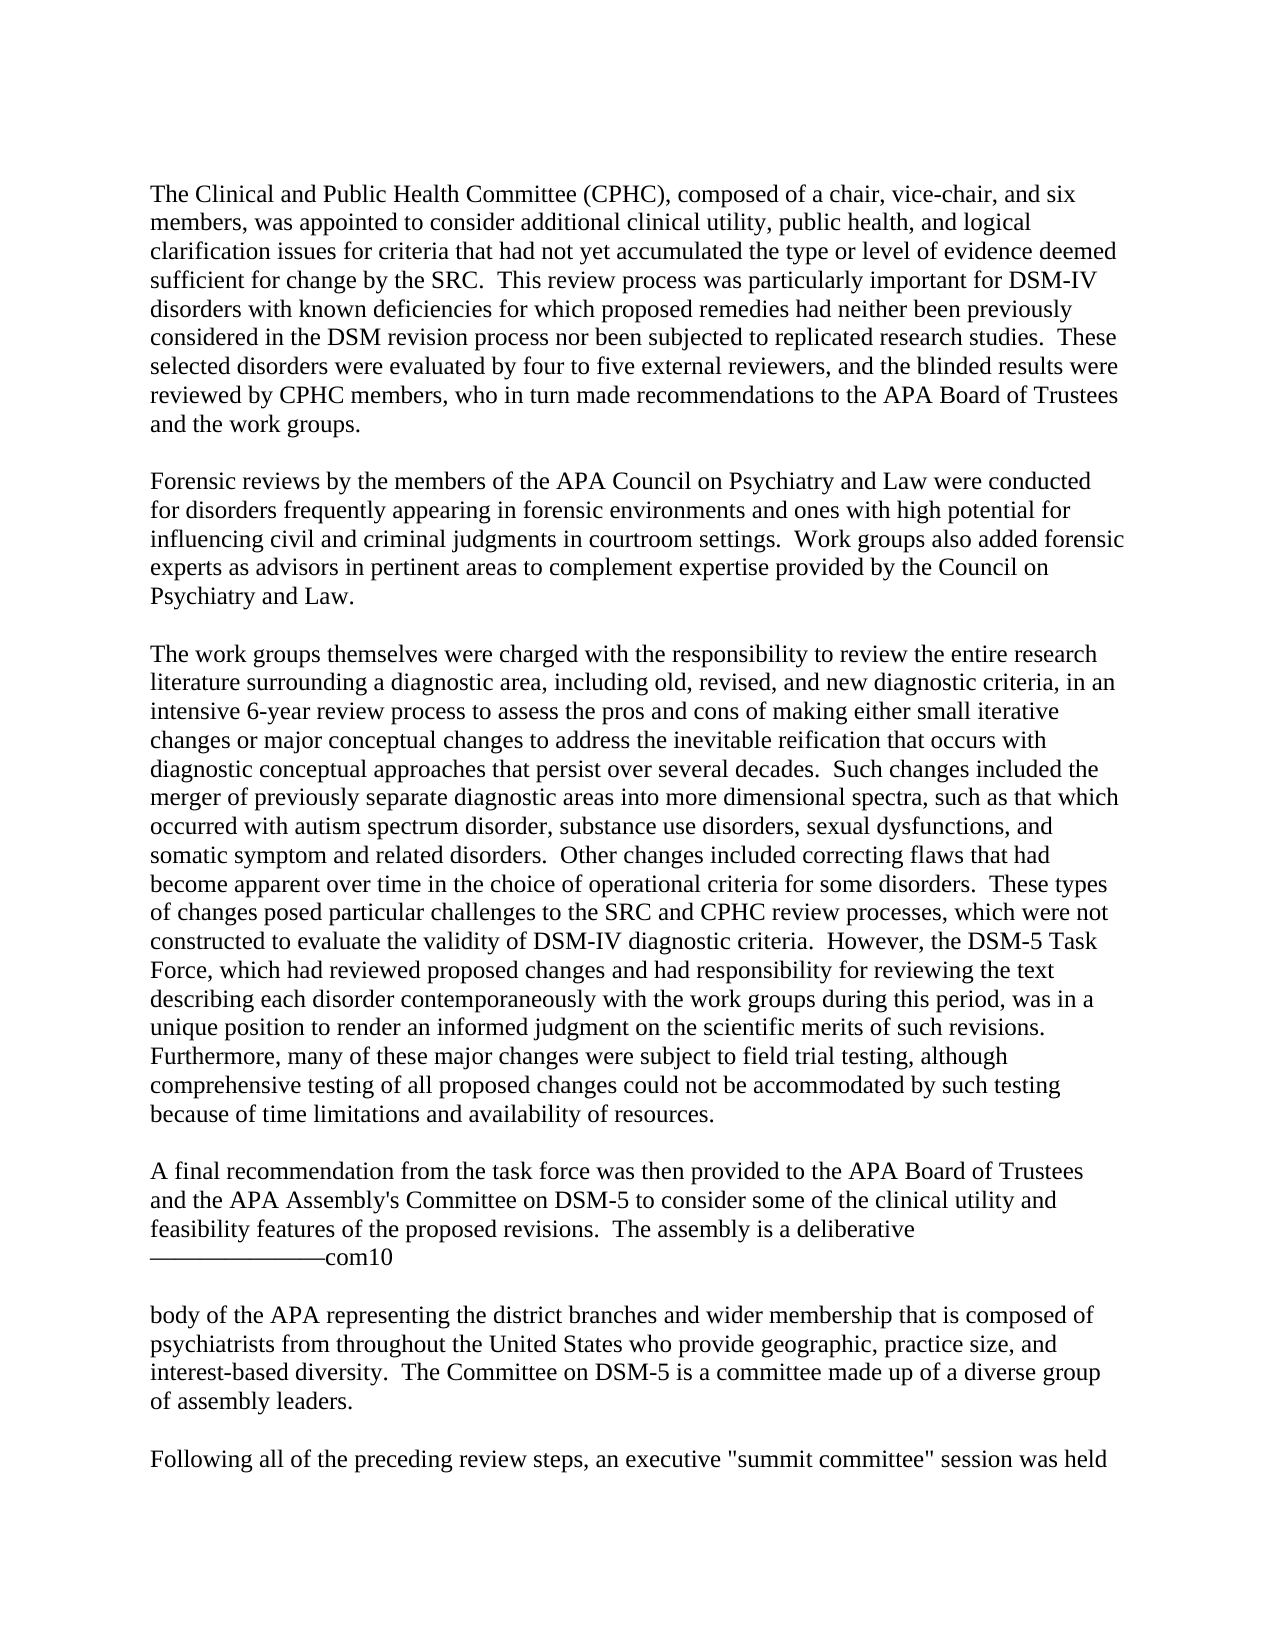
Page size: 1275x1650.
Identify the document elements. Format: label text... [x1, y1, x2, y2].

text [150, 1444, 1125, 1472]
text The work groups themselves were charged with the responsibility to review the entire research literature surrounding a diagnostic area, including old, revised, and new diagnostic criteria, in an intensive 6-year review process to assess the pros and cons of making either small iterative changes or major conceptual changes to address the inevitable reification that occurs with diagnostic conceptual approaches that persist over several decades. Such changes included the merger of previously separate diagnostic areas into more dimensional spectra, such as that which occurred with autism spectrum disorder, substance use disorders, sexual dysfunctions, and somatic symptom and related disorders. Other changes included correcting flaws that had become apparent over time in the choice of operational criteria for some disorders. These types of changes posed particular challenges to the SRC and CPHC review processes, which were not constructed to evaluate the validity of DSM-IV diagnostic criteria. However, the DSM-5 Task Force, which had reviewed proposed changes and had responsibility for reviewing the text describing each disorder contemporaneously with the work groups during this period, was in a unique position to render an informed judgment on the scientific merits of such revisions. Furthermore, many of these major changes were subject to field trial testing, although comprehensive testing of all proposed changes could not be accommodated by such testing because of time limitations and availability of resources. [150, 639, 1125, 1127]
text A final recommendation from the task force was then provided to the APA Board of Trustees and the APA Assembly's Committee on DSM-5 to consider some of the clinical utility and feasibility features of the proposed revisions. The assembly is a deliberative ―――――――com10 [150, 1156, 1125, 1271]
text Forensic reviews by the members of the APA Council on Psychiatry and Law were conducted for disorders frequently appearing in forensic environments and ones with high potential for influencing civil and criminal judgments in courtroom settings. Work groups also added forensic experts as advisors in pertinent areas to complement expertise provided by the Council on Psychiatry and Law. [150, 466, 1125, 610]
text body of the APA representing the district branches and wider membership that is composed of psychiatrists from throughout the United States who provide geographic, practice size, and interest-based diversity. The Committee on DSM-5 is a committee made up of a diverse group of assembly leaders. [150, 1300, 1125, 1415]
text The Clinical and Public Health Committee (CPHC), composed of a chair, vice-chair, and six members, was appointed to consider additional clinical utility, public health, and logical clarification issues for criteria that had not yet accumulated the type or level of evidence deemed sufficient for change by the SRC. This review process was particularly important for DSM-IV disorders with known deficiencies for which proposed remedies had neither been previously considered in the DSM revision process nor been subjected to replicated research studies. These selected disorders were evaluated by four to five external reviewers, and the blinded results were reviewed by CPHC members, who in turn made recommendations to the APA Board of Trustees and the work groups. [150, 179, 1125, 437]
